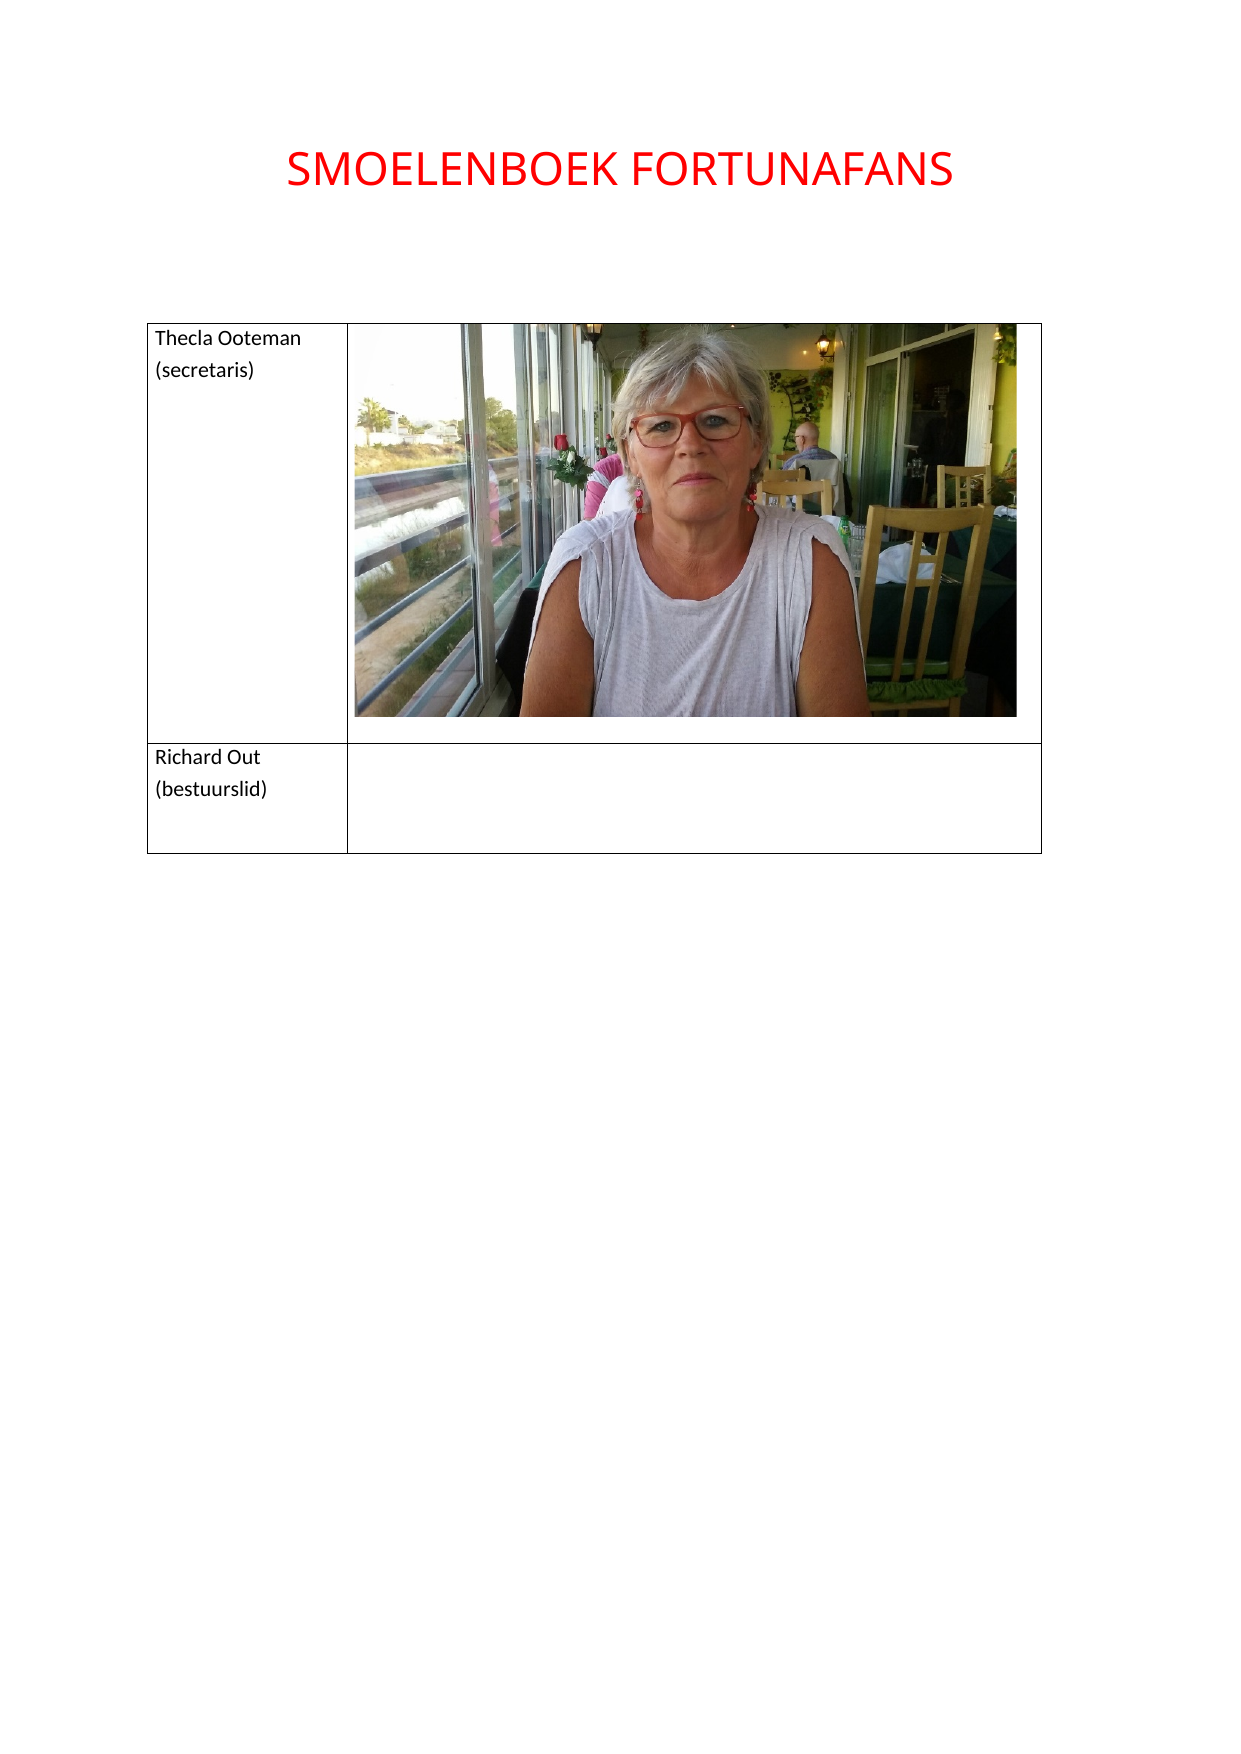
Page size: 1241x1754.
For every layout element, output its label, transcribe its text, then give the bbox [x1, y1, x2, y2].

table_cell [348, 324, 1041, 742]
table_cell Thecla Ooteman (secretaris) [148, 324, 347, 742]
table_cell Richard Out (bestuurslid) [148, 744, 347, 853]
picture [354, 324, 1017, 717]
table_cell [348, 744, 1041, 853]
